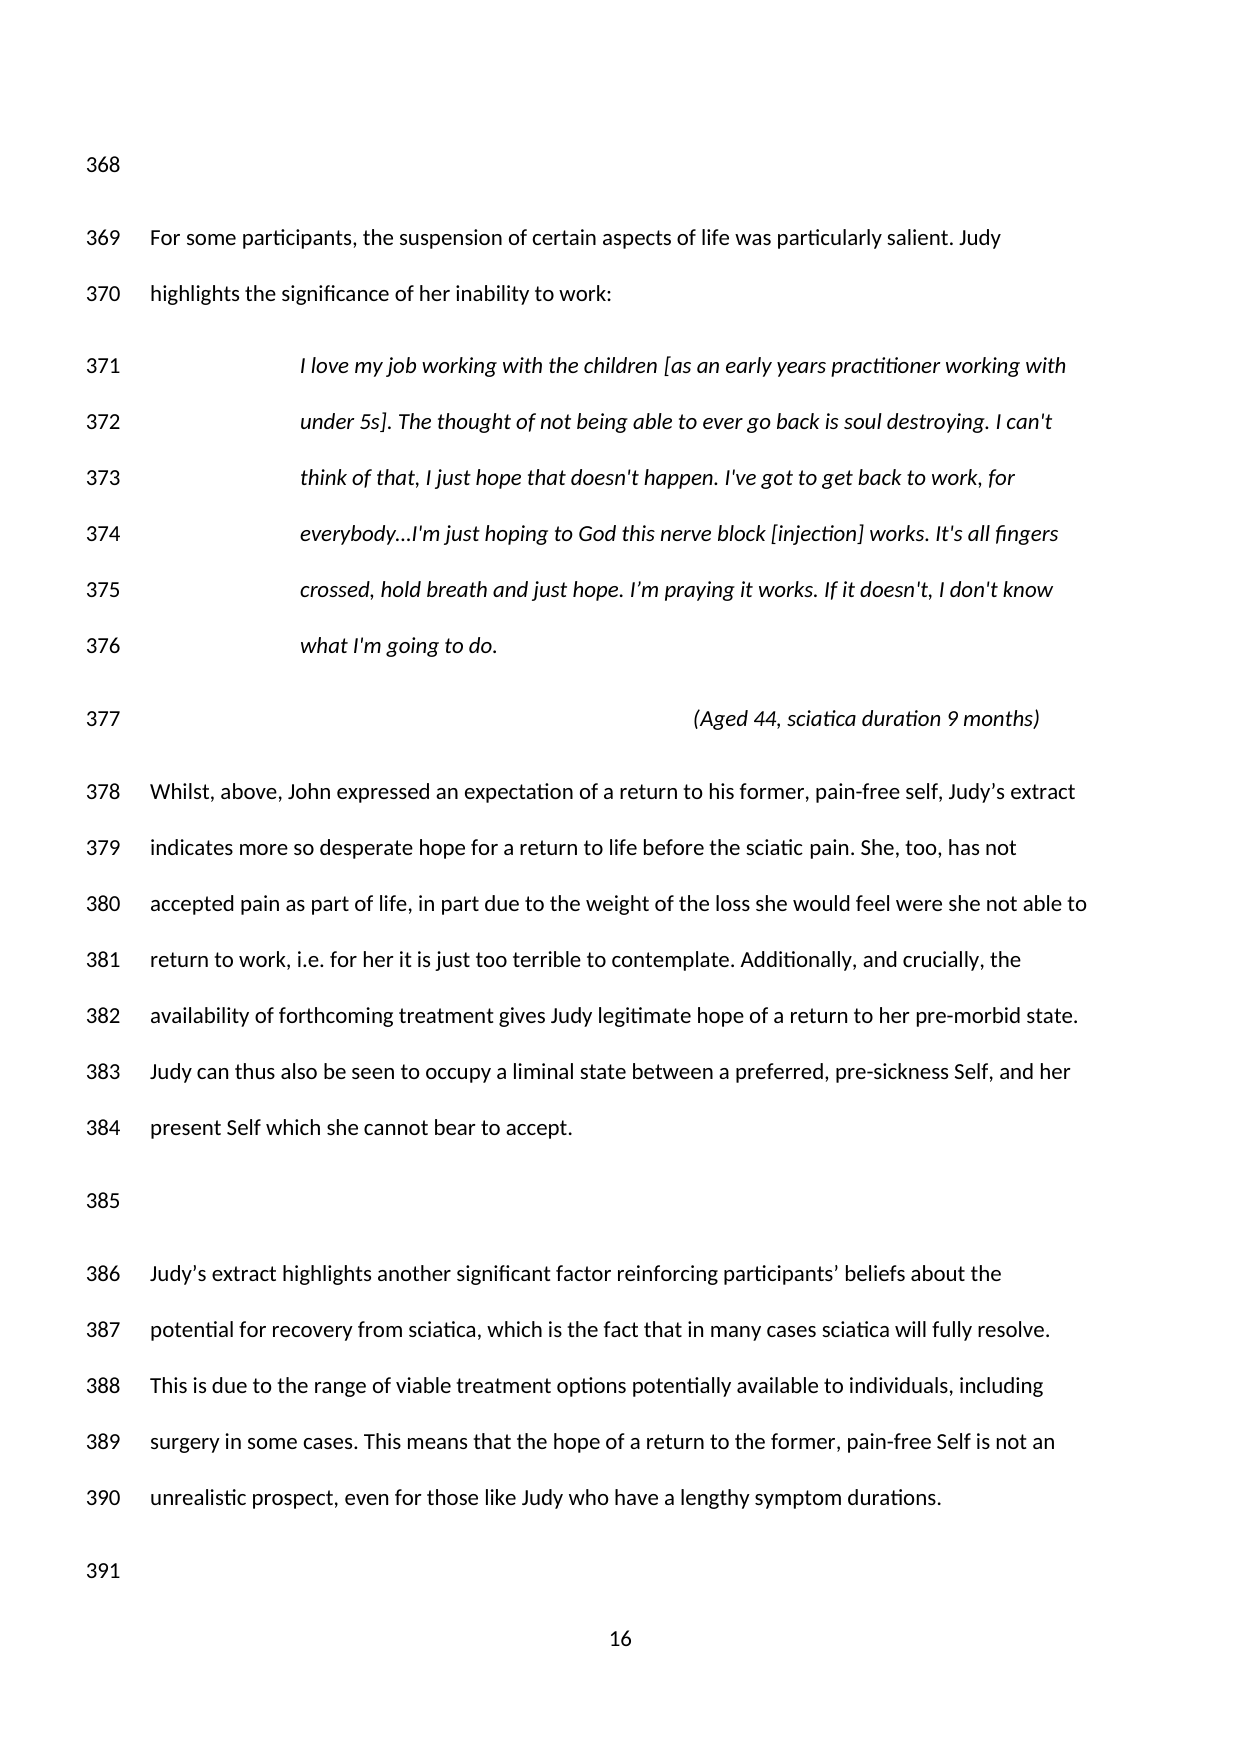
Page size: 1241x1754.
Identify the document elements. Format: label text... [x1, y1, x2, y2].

text Judy’s extract highlights another significant factor reinforcing participants’ beliefs about the potential for recovery from sciatica, which is the fact that in many cases sciatica will fully resolve. This is due to the range of viable treatment options potentially available to individuals, including surgery in some cases. This means that the hope of a return to the former, pain-free Self is not an unrealistic prospect, even for those like Judy who have a lengthy symptom durations. [150, 1259, 1090, 1511]
text I love my job working with the children [as an early years practitioner working with under 5s]. The thought of not being able to ever go back is soul destroying. I can't think of that, I just hope that doesn't happen. I've got to get back to work, for everybody…I'm just hoping to God this nerve block [injection] works. It's all fingers crossed, hold breath and just hope. I’m praying it works. If it doesn't, I don't know what I'm going to do. [253, 351, 1090, 660]
text (Aged 44, sciatica duration 9 months) [253, 704, 1090, 732]
text For some participants, the suspension of certain aspects of life was particularly salient. Judy highlights the significance of her inability to work: [150, 223, 1090, 307]
text Whilst, above, John expressed an expectation of a return to his former, pain-free self, Judy’s extract indicates more so desperate hope for a return to life before the sciatic pain. She, too, has not accepted pain as part of life, in part due to the weight of the loss she would feel were she not able to return to work, i.e. for her it is just too terrible to contemplate. Additionally, and crucially, the availability of forthcoming treatment gives Judy legitimate hope of a return to her pre-morbid state. Judy can thus also be seen to occupy a liminal state between a preferred, pre-sickness Self, and her present Self which she cannot bear to accept. [150, 777, 1090, 1141]
